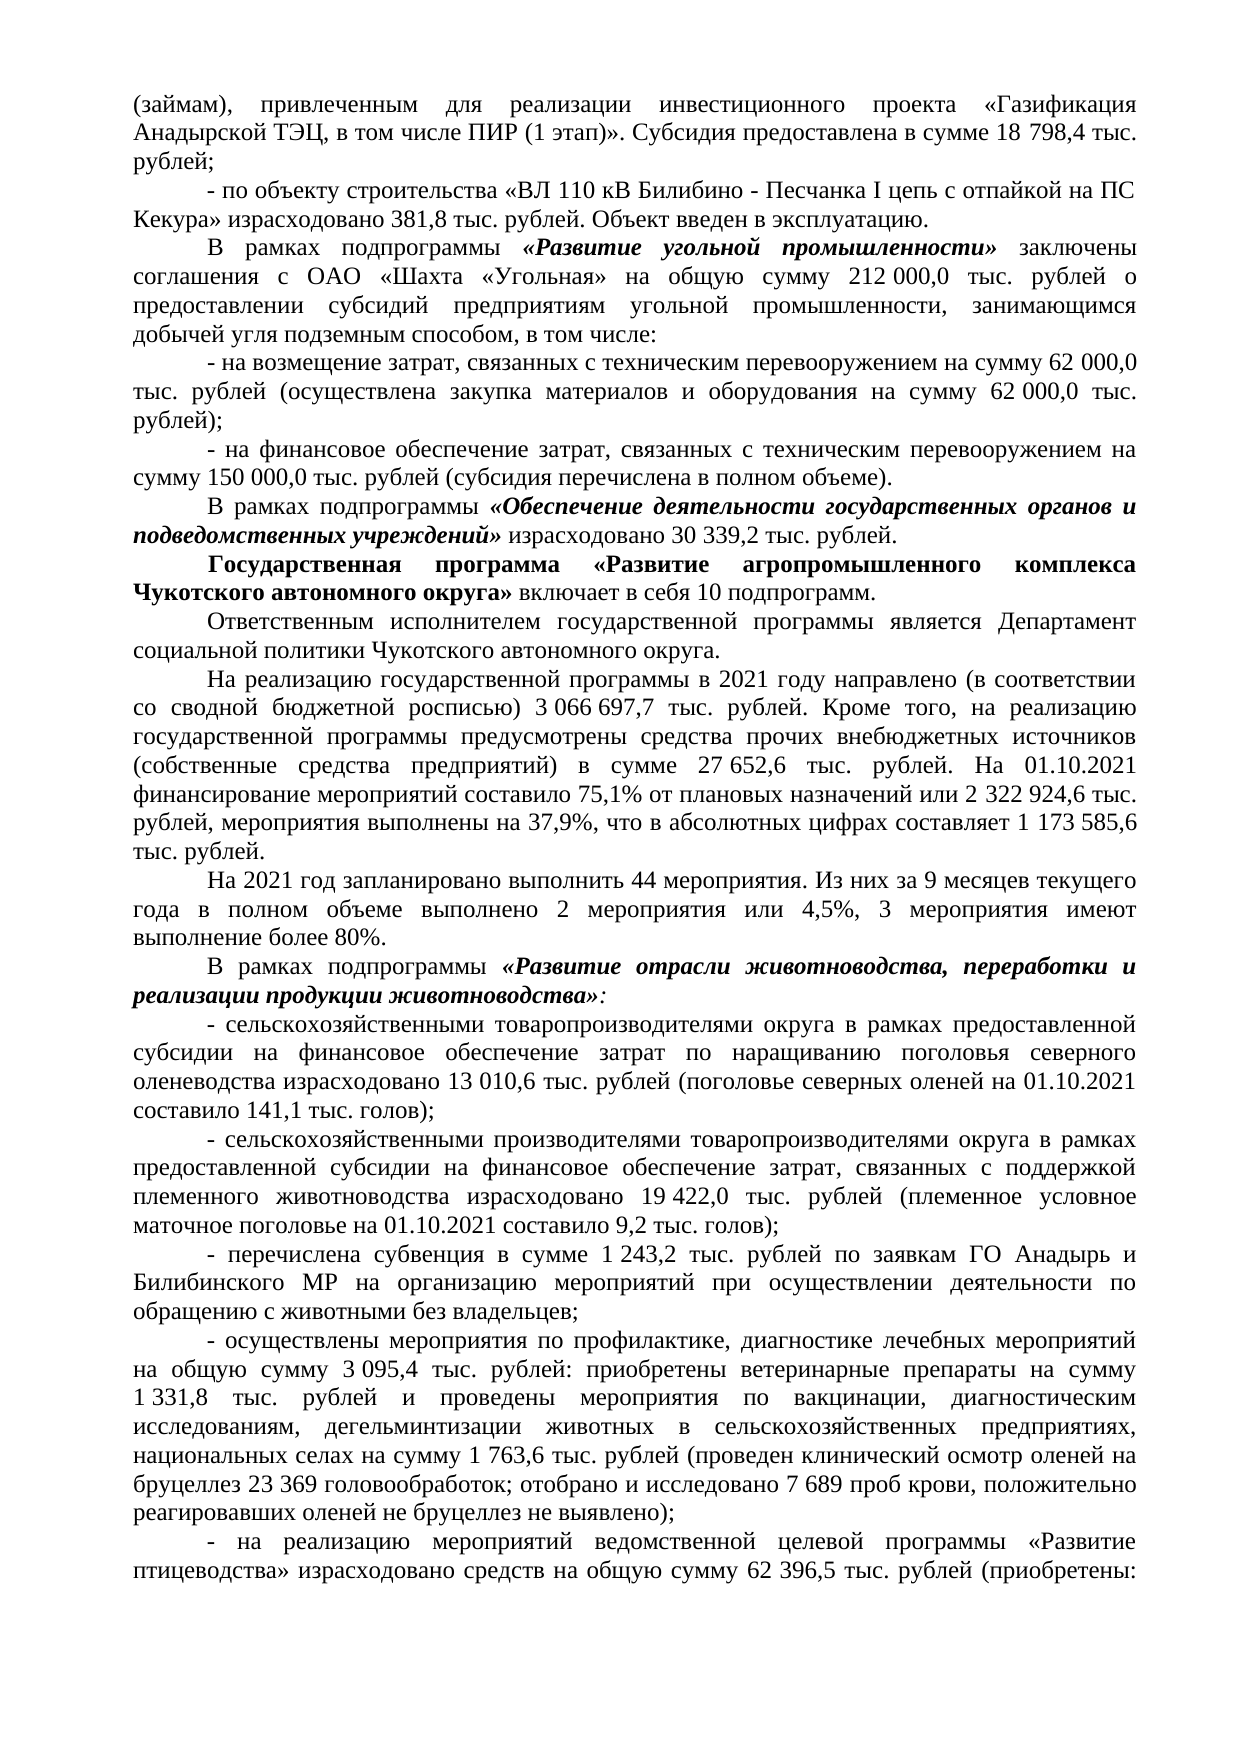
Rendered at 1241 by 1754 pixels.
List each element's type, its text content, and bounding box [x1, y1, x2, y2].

text - на возмещение затрат, связанных с техническим перевооружением на сумму 62 000,0 тыс. рублей (осуществлена закупка материалов и оборудования на сумму 62 000,0 тыс. рублей); [133, 347, 1137, 434]
text Ответственным исполнителем государственной программы является Департамент социальной политики Чукотского автономного округа. [133, 606, 1137, 664]
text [133, 1526, 1137, 1584]
text - перечислена субвенция в сумме 1 243,2 тыс. рублей по заявкам ГО Анадырь и Билибинского МР на организацию мероприятий при осуществлении деятельности по обращению с животными без владельцев; [133, 1239, 1137, 1325]
text В рамках подпрограммы «Обеспечение деятельности государственных органов и подведомственных учреждений» израсходовано 30 339,2 тыс. рублей. [133, 491, 1137, 549]
text - сельскохозяйственными товаропроизводителями округа в рамках предоставленной субсидии на финансовое обеспечение затрат по наращиванию поголовья северного оленеводства израсходовано 13 010,6 тыс. рублей (поголовье северных оленей на 01.10.2021 составило 141,1 тыс. голов); [133, 1009, 1137, 1124]
text В рамках подпрограммы «Развитие отрасли животноводства, переработки и реализации продукции животноводства»: [133, 951, 1137, 1009]
text Государственная программа «Развитие агропромышленного комплекса Чукотского автономного округа» включает в себя 10 подпрограмм. [133, 549, 1137, 606]
text На реализацию государственной программы в 2021 году направлено (в соответствии со сводной бюджетной росписью) 3 066 697,7 тыс. рублей. Кроме того, на реализацию государственной программы предусмотрены средства прочих внебюджетных источников (собственные средства предприятий) в сумме 27 652,6 тыс. рублей. На 01.10.2021 финансирование мероприятий составило 75,1% от плановых назначений или 2 322 924,6 тыс. рублей, мероприятия выполнены на 37,9%, что в абсолютных цифрах составляет 1 173 585,6 тыс. рублей. [133, 664, 1137, 865]
text На 2021 год запланировано выполнить 44 мероприятия. Из них за 9 месяцев текущего года в полном объеме выполнено 2 мероприятия или 4,5%, 3 мероприятия имеют выполнение более 80%. [133, 865, 1137, 951]
text - осуществлены мероприятия по профилактике, диагностике лечебных мероприятий на общую сумму 3 095,4 тыс. рублей: приобретены ветеринарные препараты на сумму 1 331,8 тыс. рублей и проведены мероприятия по вакцинации, диагностическим исследованиям, дегельминтизации животных в сельскохозяйственных предприятиях, национальных селах на сумму 1 763,6 тыс. рублей (проведен клинический осмотр оленей на бруцеллез 23 369 головообработок; отобрано и исследовано 7 689 проб крови, положительно реагировавших оленей не бруцеллез не выявлено); [133, 1325, 1137, 1526]
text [133, 89, 1137, 175]
text В рамках подпрограммы «Развитие угольной промышленности» заключены соглашения с ОАО «Шахта «Угольная» на общую сумму 212 000,0 тыс. рублей о предоставлении субсидий предприятиям угольной промышленности, занимающимся добычей угля подземным способом, в том числе: [133, 232, 1137, 347]
text - сельскохозяйственными производителями товаропроизводителями округа в рамках предоставленной субсидии на финансовое обеспечение затрат, связанных с поддержкой племенного животноводства израсходовано 19 422,0 тыс. рублей (племенное условное маточное поголовье на 01.10.2021 составило 9,2 тыс. голов); [133, 1124, 1137, 1239]
text - по объекту строительства «ВЛ 110 кВ Билибино - Песчанка I цепь с отпайкой на ПС Кекура» израсходовано 381,8 тыс. рублей. Объект введен в эксплуатацию. [133, 175, 1137, 232]
text - на финансовое обеспечение затрат, связанных с техническим перевооружением на сумму 150 000,0 тыс. рублей (субсидия перечислена в полном объеме). [133, 434, 1137, 491]
